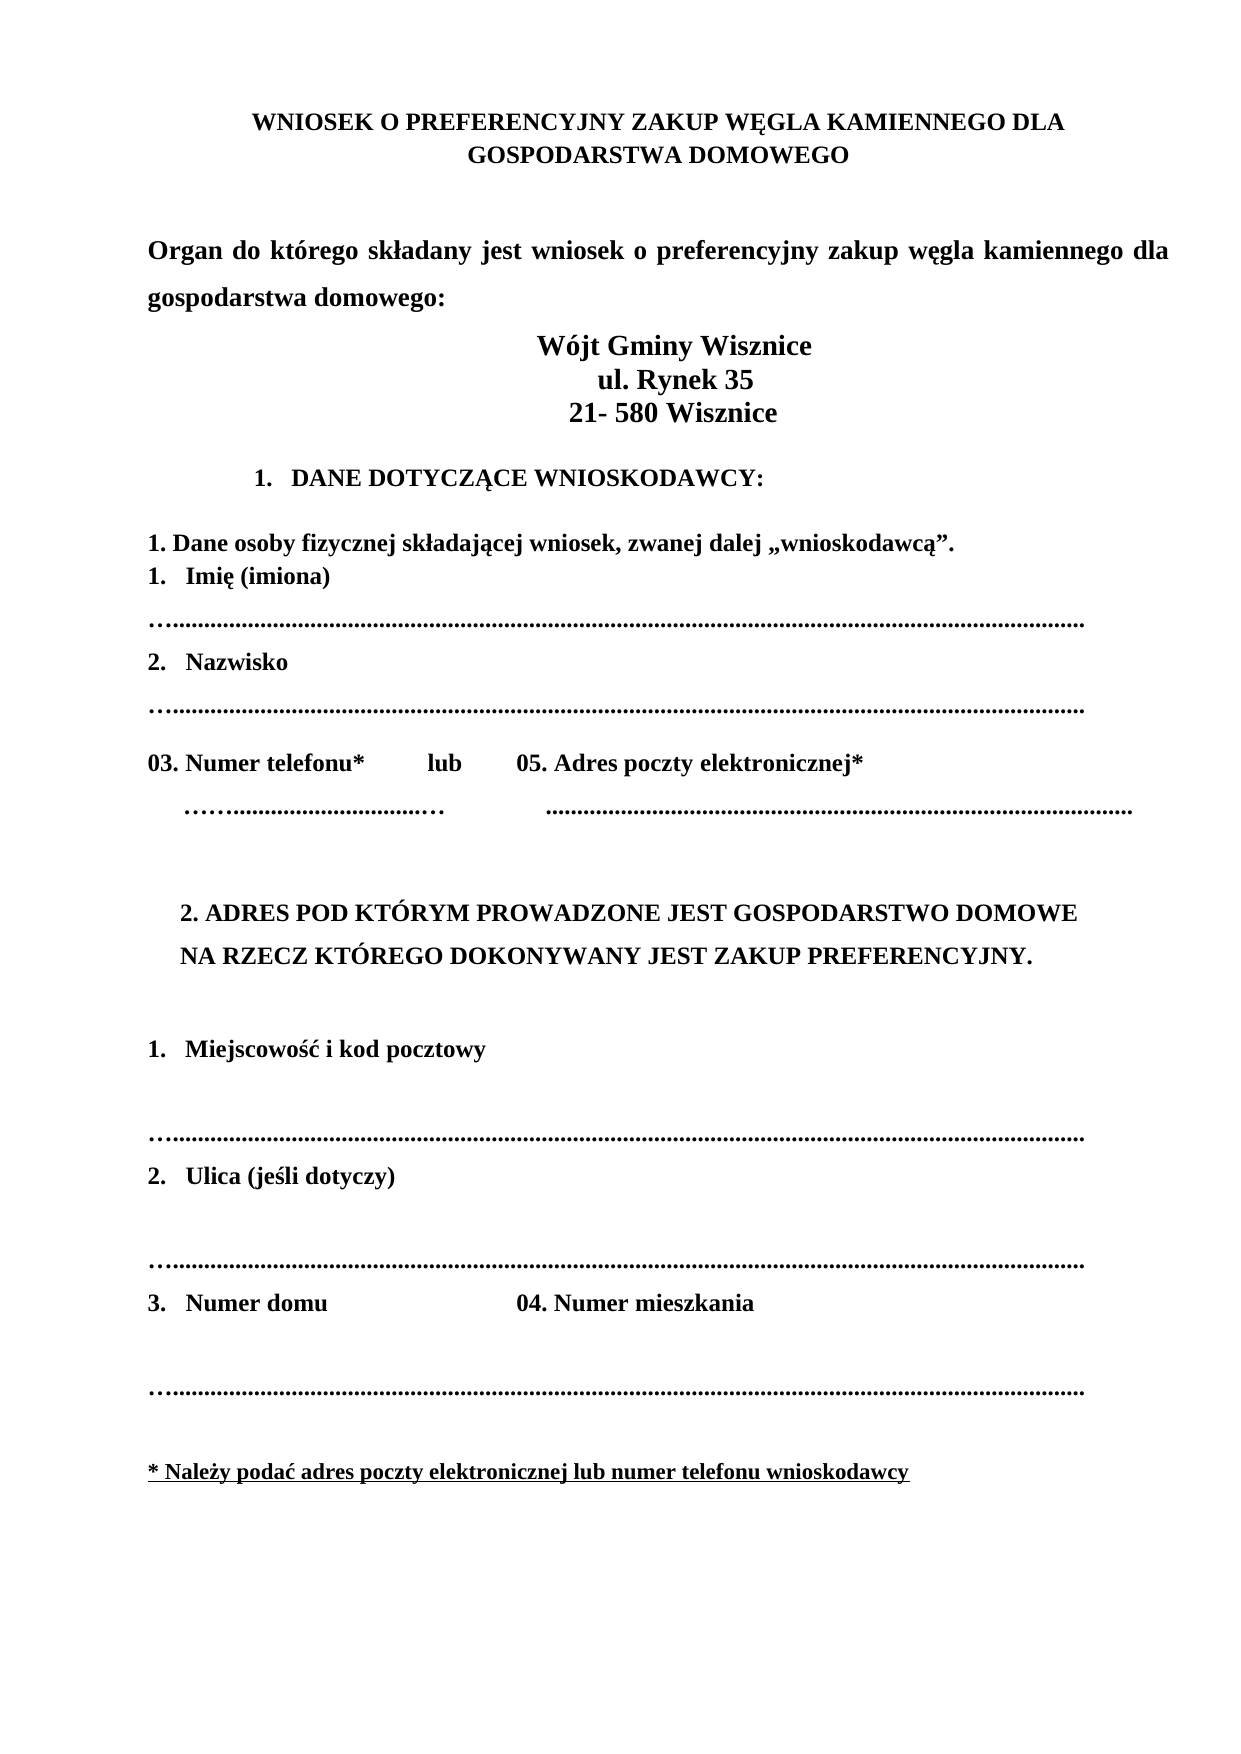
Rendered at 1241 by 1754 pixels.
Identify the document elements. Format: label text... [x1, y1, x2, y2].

text ….................................................................................................................................................. [147, 604, 1181, 633]
list DANE DOTYCZĄCE WNIOSKODAWCY: [253, 463, 1181, 491]
title Organ do którego składany jest wniosek o preferencyjny zakup węgla kamiennego dla gospodarstwa domowego: [147, 234, 1170, 312]
text 1. Dane osoby fizycznej składającej wniosek, zwanej dalej „wnioskodawcą”. [147, 528, 1181, 556]
text ….................................................................................................................................................. [147, 690, 1181, 719]
text ul. Rynek 35 [372, 362, 965, 395]
list Miejscowość i kod pocztowy [147, 1034, 1181, 1063]
text 03. Numer telefonu* lub 05. Adres poczty elektronicznej* [147, 748, 1181, 777]
list Numer domu 04. Numer mieszkania [147, 1288, 1181, 1317]
text ….................................................................................................................................................. [147, 1372, 1181, 1401]
text ….................................................................................................................................................. [147, 1118, 1181, 1147]
list Ulica (jeśli dotyczy) [147, 1161, 1181, 1190]
text 21- 580 Wisznice [146, 395, 1171, 429]
text ……..............................… .............................................................................................. [146, 791, 1170, 820]
text ….................................................................................................................................................. [147, 1245, 1181, 1274]
text 2. ADRES POD KTÓRYM PROWADZONE JEST GOSPODARSTWO DOMOWE NA RZECZ KTÓREGO DOKONYWANY JEST ZAKUP PREFERENCYJNY. [180, 898, 1110, 970]
text * Należy podać adres poczty elektronicznej lub numer telefonu wnioskodawcy [147, 1458, 1181, 1484]
list Imię (imiona) [147, 561, 1181, 590]
text Wójt Gminy Wisznice [442, 328, 965, 362]
list Nazwisko [147, 647, 1181, 676]
subtitle WNIOSEK O PREFERENCYJNY ZAKUP WĘGLA KAMIENNEGO DLA GOSPODARSTWA DOMOWEGO [146, 107, 1171, 169]
